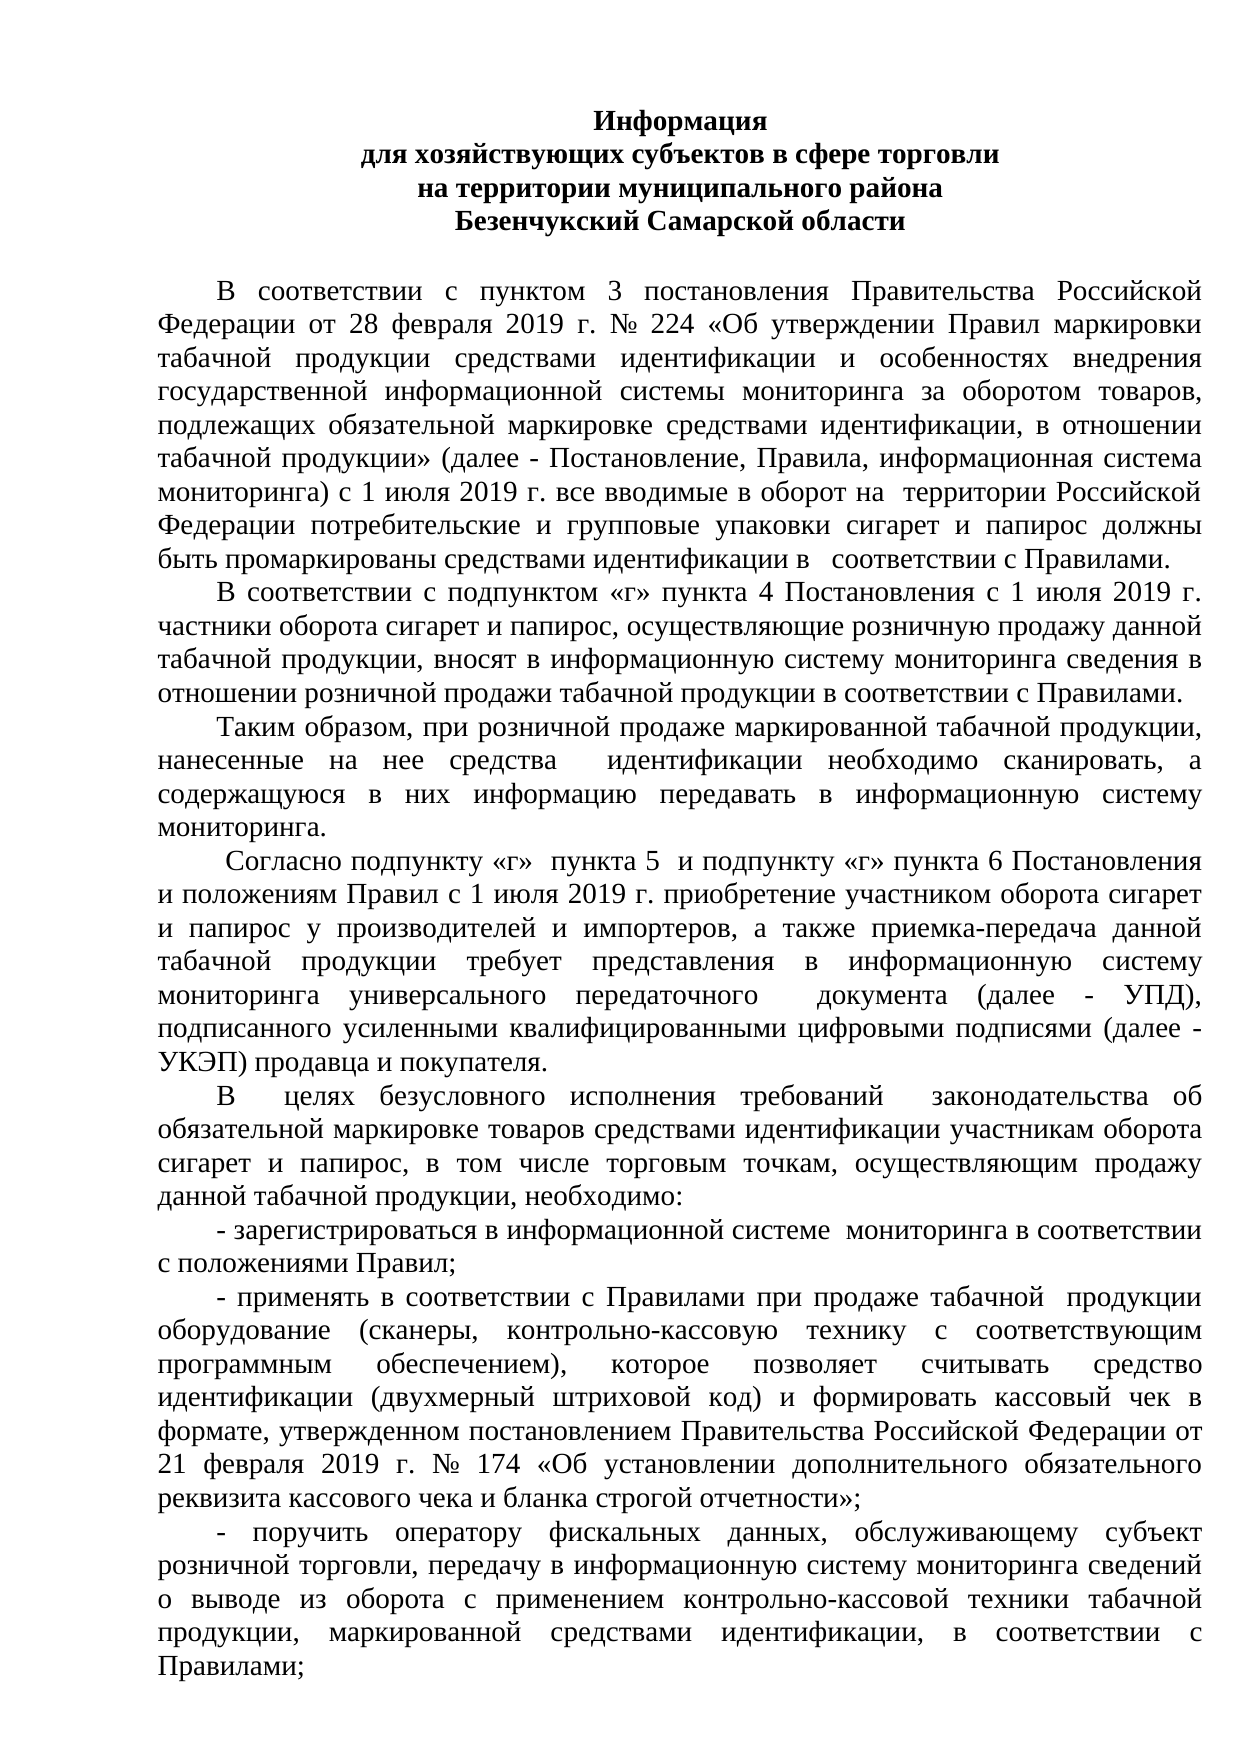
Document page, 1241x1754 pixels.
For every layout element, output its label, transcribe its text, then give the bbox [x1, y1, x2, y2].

text для хозяйствующих субъектов в сфере торговли [157, 136, 1203, 170]
text Таким образом, при розничной продаже маркированной табачной продукции, нанесенные на нее средства идентификации необходимо сканировать, а содержащуюся в них информацию передавать в информационную систему мониторинга. [157, 709, 1203, 843]
text - применять в соответствии с Правилами при продаже табачной продукции оборудование (сканеры, контрольно-кассовую технику с соответствующим программным обеспечением), которое позволяет считывать средство идентификации (двухмерный штриховой код) и формировать кассовый чек в формате, утвержденном постановлением Правительства Российской Федерации от 21 февраля 2019 г. № 174 «Об установлении дополнительного обязательного реквизита кассового чека и бланка строгой отчетности»; [157, 1279, 1203, 1514]
text Согласно подпункту «г» пункта 5 и подпункту «г» пункта 6 Постановления и положениям Правил с 1 июля 2019 г. приобретение участником оборота сигарет и папирос у производителей и импортеров, а также приемка-передача данной табачной продукции требует представления в информационную систему мониторинга универсального передаточного документа (далее - УПД), подписанного усиленными квалифицированными цифровыми подписями (далее - УКЭП) продавца и покупателя. [157, 843, 1203, 1078]
text В соответствии с пунктом 3 постановления Правительства Российской Федерации от 28 февраля 2019 г. № 224 «Об утверждении Правил маркировки табачной продукции средствами идентификации и особенностях внедрения государственной информационной системы мониторинга за оборотом товаров, подлежащих обязательной маркировке средствами идентификации, в отношении табачной продукции» (далее - Постановление, Правила, информационная система мониторинга) с 1 июля 2019 г. все вводимые в оборот на территории Российской Федерации потребительские и групповые упаковки сигарет и папирос должны быть промаркированы средствами идентификации в соответствии с Правилами. [157, 273, 1203, 574]
text на территории муниципального района [157, 170, 1203, 203]
text В соответствии с подпунктом «г» пункта 4 Постановления с 1 июля 2019 г. частники оборота сигарет и папирос, осуществляющие розничную продажу данной табачной продукции, вносят в информационную систему мониторинга сведения в отношении розничной продажи табачной продукции в соответствии с Правилами. [157, 574, 1203, 709]
text В целях безусловного исполнения требований законодательства об обязательной маркировке товаров средствами идентификации участникам оборота сигарет и папирос, в том числе торговым точкам, осуществляющим продажу данной табачной продукции, необходимо: [157, 1078, 1203, 1212]
text - поручить оператору фискальных данных, обслуживающему субъект розничной торговли, передачу в информационную систему мониторинга сведений о выводе из оборота с применением контрольно-кассовой техники табачной продукции, маркированной средствами идентификации, в соответствии с Правилами; [157, 1514, 1203, 1681]
text - зарегистрироваться в информационной системе мониторинга в соответствии с положениями Правил; [157, 1212, 1203, 1279]
text Безенчукский Самарской области [157, 203, 1203, 237]
text Информация [157, 103, 1203, 136]
